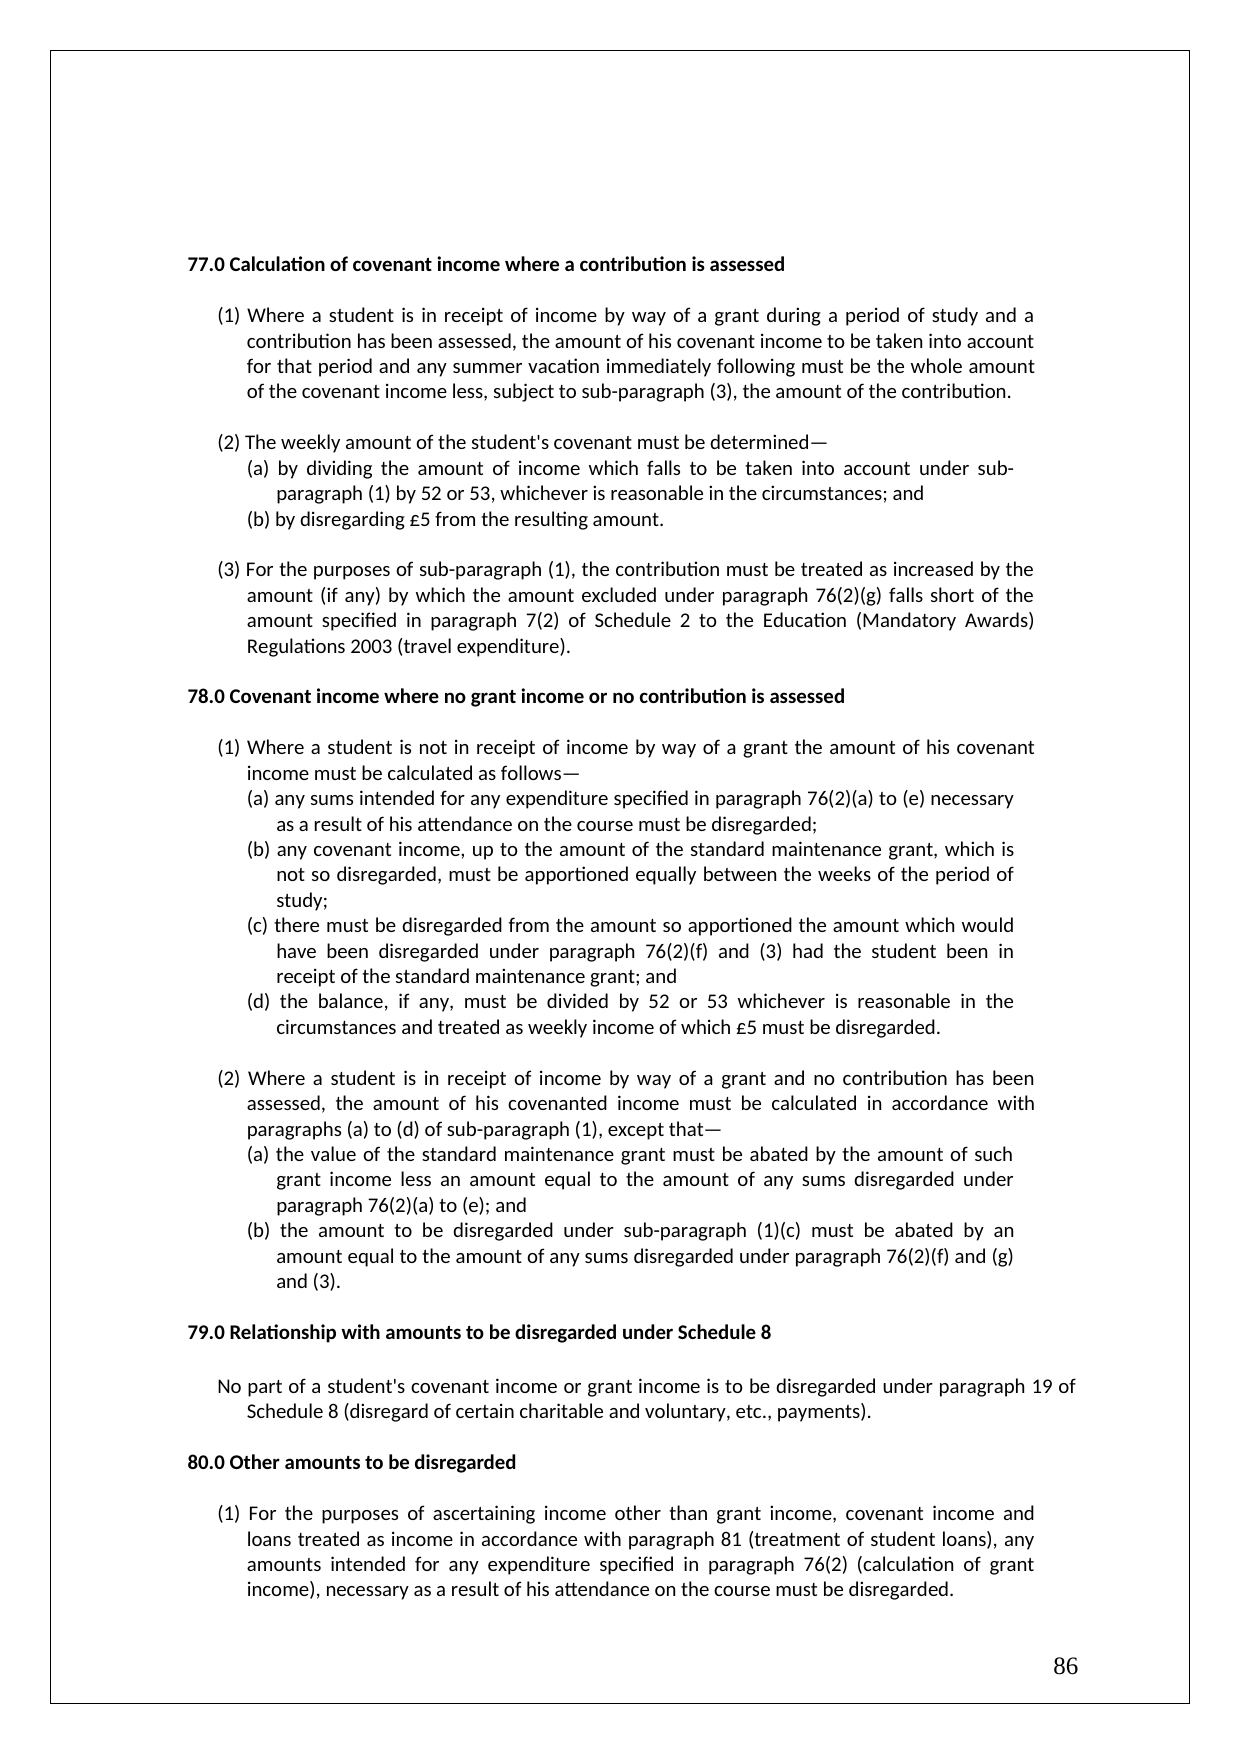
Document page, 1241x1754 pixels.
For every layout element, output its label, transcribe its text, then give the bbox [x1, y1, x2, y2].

subtitle 79.0 Relationship with amounts to be disregarded under Schedule 8 [187, 1319, 1078, 1344]
text (b) any covenant income, up to the amount of the standard maintenance grant, which is not so disregarded, must be apportioned equally between the weeks of the period of study; [247, 836, 1015, 912]
subtitle 78.0 Covenant income where no grant income or no contribution is assessed [187, 684, 1078, 709]
text (3) For the purposes of sub-paragraph (1), the contribution must be treated as increased by the amount (if any) by which the amount excluded under paragraph 76(2)(g) falls short of the amount specified in paragraph 7(2) of Schedule 2 to the Education (Mandatory Awards) Regulations 2003 (travel expenditure). [217, 557, 1036, 658]
text (d) the balance, if any, must be divided by 52 or 53 whichever is reasonable in the circumstances and treated as weekly income of which £5 must be disregarded. [247, 989, 1015, 1039]
text (1) Where a student is in receipt of income by way of a grant during a period of study and a contribution has been assessed, the amount of his covenant income to be taken into account for that period and any summer vacation immediately following must be the whole amount of the covenant income less, subject to sub-paragraph (3), the amount of the contribution. [217, 302, 1036, 404]
text (1) For the purposes of ascertaining income other than grant income, covenant income and loans treated as income in accordance with paragraph 81 (treatment of student loans), any amounts intended for any expenditure specified in paragraph 76(2) (calculation of grant income), necessary as a result of his attendance on the course must be disregarded. [217, 1500, 1036, 1602]
text (b) by disregarding £5 from the resulting amount. [247, 506, 1015, 531]
text (b) the amount to be disregarded under sub-paragraph (1)(c) must be abated by an amount equal to the amount of any sums disregarded under paragraph 76(2)(f) and (g) and (3). [247, 1217, 1015, 1294]
text (a) any sums intended for any expenditure specified in paragraph 76(2)(a) to (e) necessary as a result of his attendance on the course must be disregarded; [247, 785, 1015, 836]
text (c) there must be disregarded from the amount so apportioned the amount which would have been disregarded under paragraph 76(2)(f) and (3) had the student been in receipt of the standard maintenance grant; and [247, 912, 1015, 989]
subtitle 77.0 Calculation of covenant income where a contribution is assessed [187, 252, 1078, 277]
text (1) Where a student is not in receipt of income by way of a grant the amount of his covenant income must be calculated as follows— [217, 734, 1036, 785]
text (a) the value of the standard maintenance grant must be abated by the amount of such grant income less an amount equal to the amount of any sums disregarded under paragraph 76(2)(a) to (e); and [247, 1141, 1015, 1217]
text (2) The weekly amount of the student's covenant must be determined— [217, 429, 1036, 455]
text No part of a student's covenant income or grant income is to be disregarded under paragraph 19 of Schedule 8 (disregard of certain charitable and voluntary, etc., payments). [217, 1373, 1078, 1424]
subtitle 80.0 Other amounts to be disregarded [187, 1449, 1078, 1475]
text (a) by dividing the amount of income which falls to be taken into account under sub-paragraph (1) by 52 or 53, whichever is reasonable in the circumstances; and [247, 455, 1015, 506]
text (2) Where a student is in receipt of income by way of a grant and no contribution has been assessed, the amount of his covenanted income must be calculated in accordance with paragraphs (a) to (d) of sub-paragraph (1), except that— [217, 1065, 1036, 1141]
